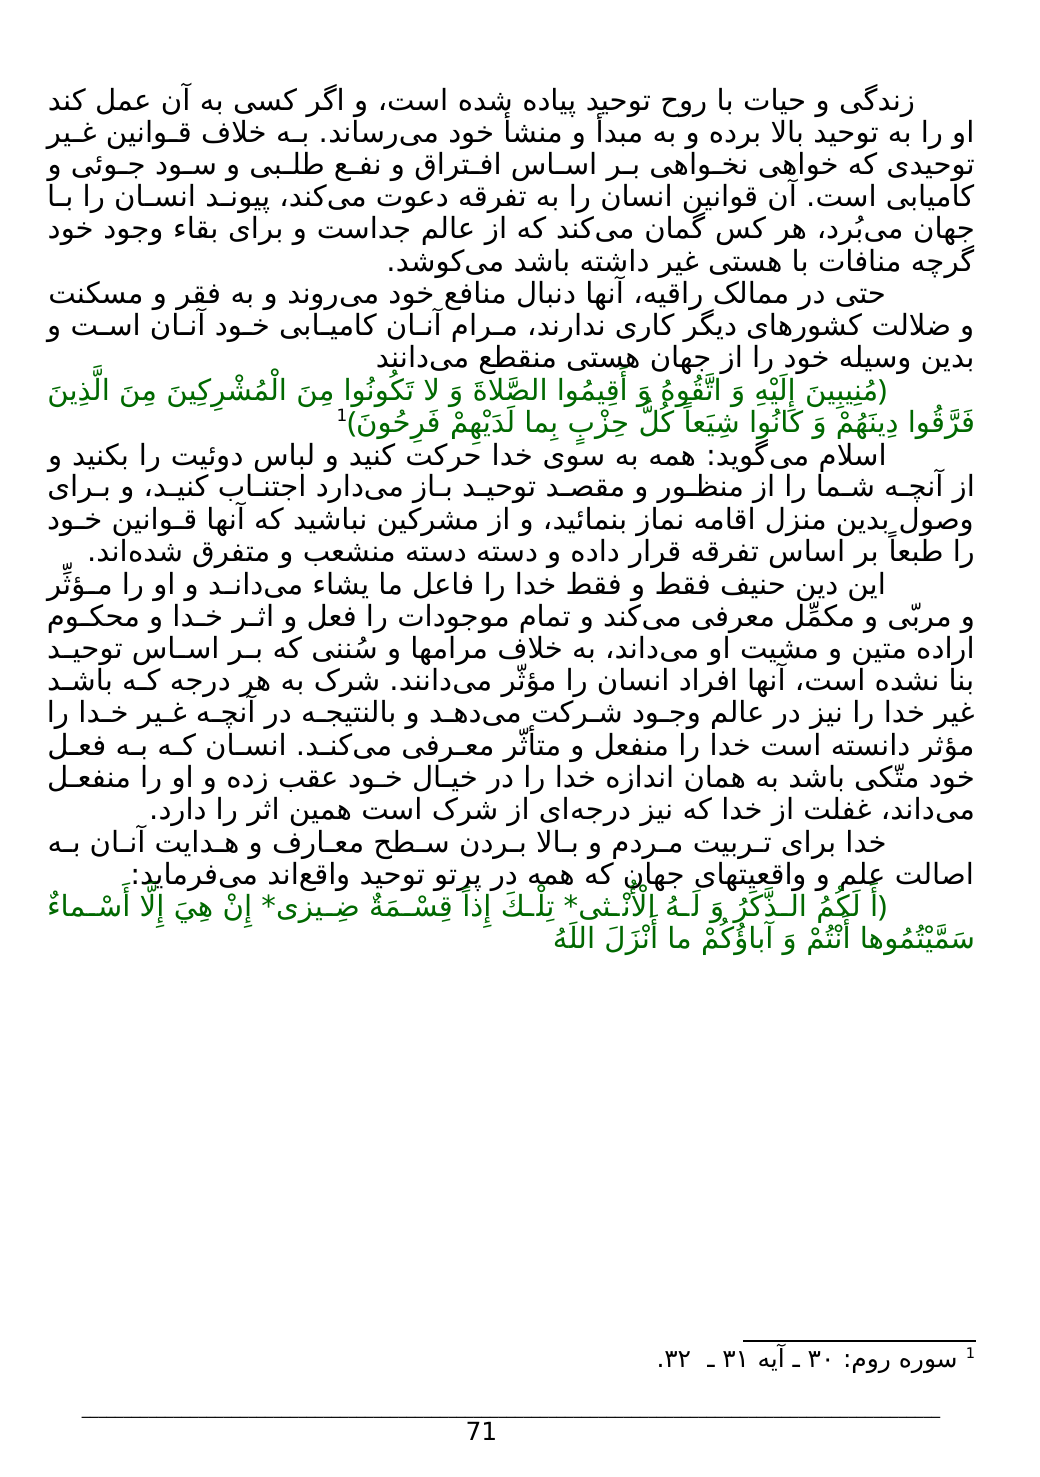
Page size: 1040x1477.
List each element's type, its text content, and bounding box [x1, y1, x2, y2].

text این دین حنیف فقط و فقط خدا را فاعل ما یشاء مى‌داند و او را مؤثِّر و مربّى و مکمِّل معرفى مى‌کند و تمام موجودات را فعل و اثر خدا و محکوم اراده متین و مشیت او مى‌داند، به خلاف مرامها و سُننى که بر اساس توحید بنا نشده است، آنها افراد انسان را مؤثّر مى‌دانند. شرک به هر درجه که باشد غیر خدا را نیز در عالم وجود شرکت مى‌دهد و بالنتیجه در آنچه غیر خدا را مؤثر دانسته است خدا را منفعل و متأثّر معرفى مى‌کند. انسان که به فعل خود متّکى باشد به همان اندازه خدا را در خیال خود عقب زده و او را منفعل مى‌داند، غفلت از خدا که نیز درجه‌اى از شرک است همین اثر را دارد. [47, 568, 975, 827]
text ﴿مُنِيبِينَ إِلَيْهِ وَ اتَّقُوهُ وَ أَقِيمُوا الصَّلاةَ وَ لا تَكُونُوا مِنَ الْمُشْرِكِينَ مِنَ الَّذِينَ فَرَّقُوا دِينَهُمْ وَ كانُوا شِيَعاً كُلُّ حِزْبٍ بِما لَدَيْهِمْ فَرِحُونَ‌﴾ [47, 375, 975, 439]
text خدا براى تربیت مردم و بالا بردن سطح معارف و هدایت آنان به اصالت علم و واقعیتهاى جهان که همه در پرتو توحید واقع‌اند مى‌فرماید: [47, 827, 975, 891]
text حتى در ممالک راقیه، آنها دنبال منافع خود مى‌روند و به فقر و مسکنت و ضلالت کشورهاى دیگر کارى ندارند، مرام آنان کامیابى خود آنان است و بدین وسیله خود را از جهان هستى منقطع مى‌دانند [47, 278, 975, 375]
text زندگى و حیات با روح توحید پیاده شده است، و اگر کسى به آن عمل کند او را به توحید بالا برده و به مبدأ و منشأ خود مى‌رساند. به خلاف قوانین غیر توحیدى که خواهى نخواهى بر اساس افتراق و نفع طلبى و سود جوئى و کامیابى است. آن قوانین انسان را به تفرقه دعوت مى‌کند، پیوند انسان را با جهان مى‌بُرد، هر کس گمان مى‌کند که از عالم جداست و براى بقاء وجود خود گرچه منافات با هستى غیر داشته باشد مى‌کوشد. [47, 84, 975, 278]
text ﴿أَ لَكُمُ الذَّكَرُ وَ لَهُ الْأُنْثى‌* تِلْكَ إِذاً قِسْمَةٌ ضِيزى‌* إِنْ هِيَ إِلَّا أَسْماءٌ سَمَّيْتُمُوها أَنْتُمْ وَ آباؤُكُمْ ما أَنْزَلَ اللَهُ‌ [47, 891, 975, 956]
text اسلام مى‌گوید: همه به سوى خدا حرکت کنید و لباس دوئیت را بکنید و از آنچه شما را از منظور و مقصد توحید باز مى‌دارد اجتناب کنید، و براى وصول بدین منزل اقامه نماز بنمائید، و از مشرکین نباشید که آنها قوانین خود را طبعاً بر اساس تفرقه قرار داده و دسته دسته منشعب و متفرق شده‌اند. [47, 439, 975, 568]
